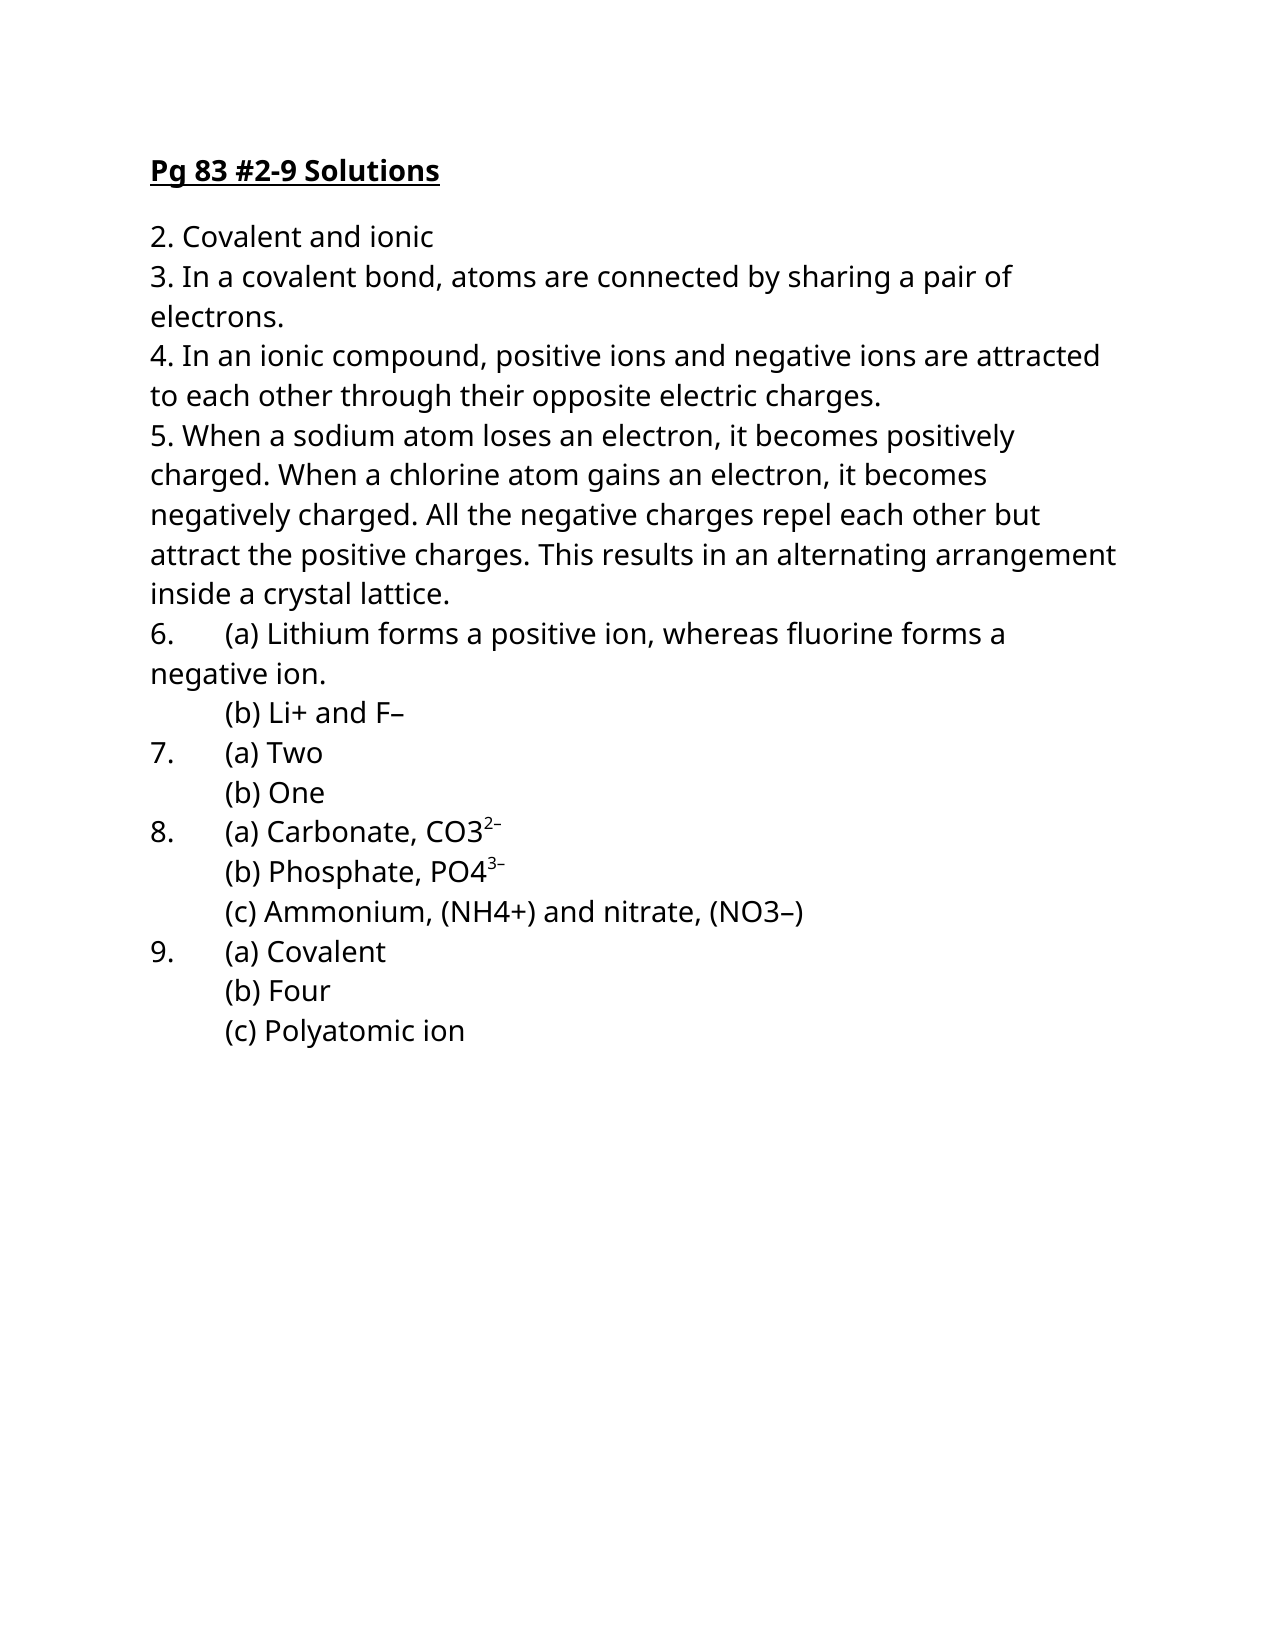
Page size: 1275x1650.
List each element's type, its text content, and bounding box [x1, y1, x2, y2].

text (b) One [150, 772, 1125, 812]
text 8. (a) Carbonate, CO32– [150, 812, 1125, 851]
text 2. Covalent and ionic [150, 216, 1125, 256]
text Pg 83 #2-9 Solutions [150, 150, 1125, 190]
text 9. (a) Covalent [150, 931, 1125, 971]
text 6. (a) Lithium forms a positive ion, whereas fluorine forms a negative ion. [150, 613, 1125, 693]
text (b) Four [150, 971, 1125, 1010]
text 4. In an ionic compound, positive ions and negative ions are attracted to each other through their opposite electric charges. [150, 336, 1125, 415]
text (c) Ammonium, (NH4+) and nitrate, (NO3–) [150, 891, 1125, 931]
text (c) Polyatomic ion [150, 1010, 1125, 1050]
text (b) Phosphate, PO43– [150, 851, 1125, 891]
text 5. When a sodium atom loses an electron, it becomes positively charged. When a chlorine atom gains an electron, it becomes negatively charged. All the negative charges repel each other but attract the positive charges. This results in an alternating arrangement inside a crystal lattice. [150, 415, 1125, 613]
text (b) Li+ and F– [150, 693, 1125, 732]
text 7. (a) Two [150, 732, 1125, 772]
text 3. In a covalent bond, atoms are connected by sharing a pair of electrons. [150, 256, 1125, 336]
